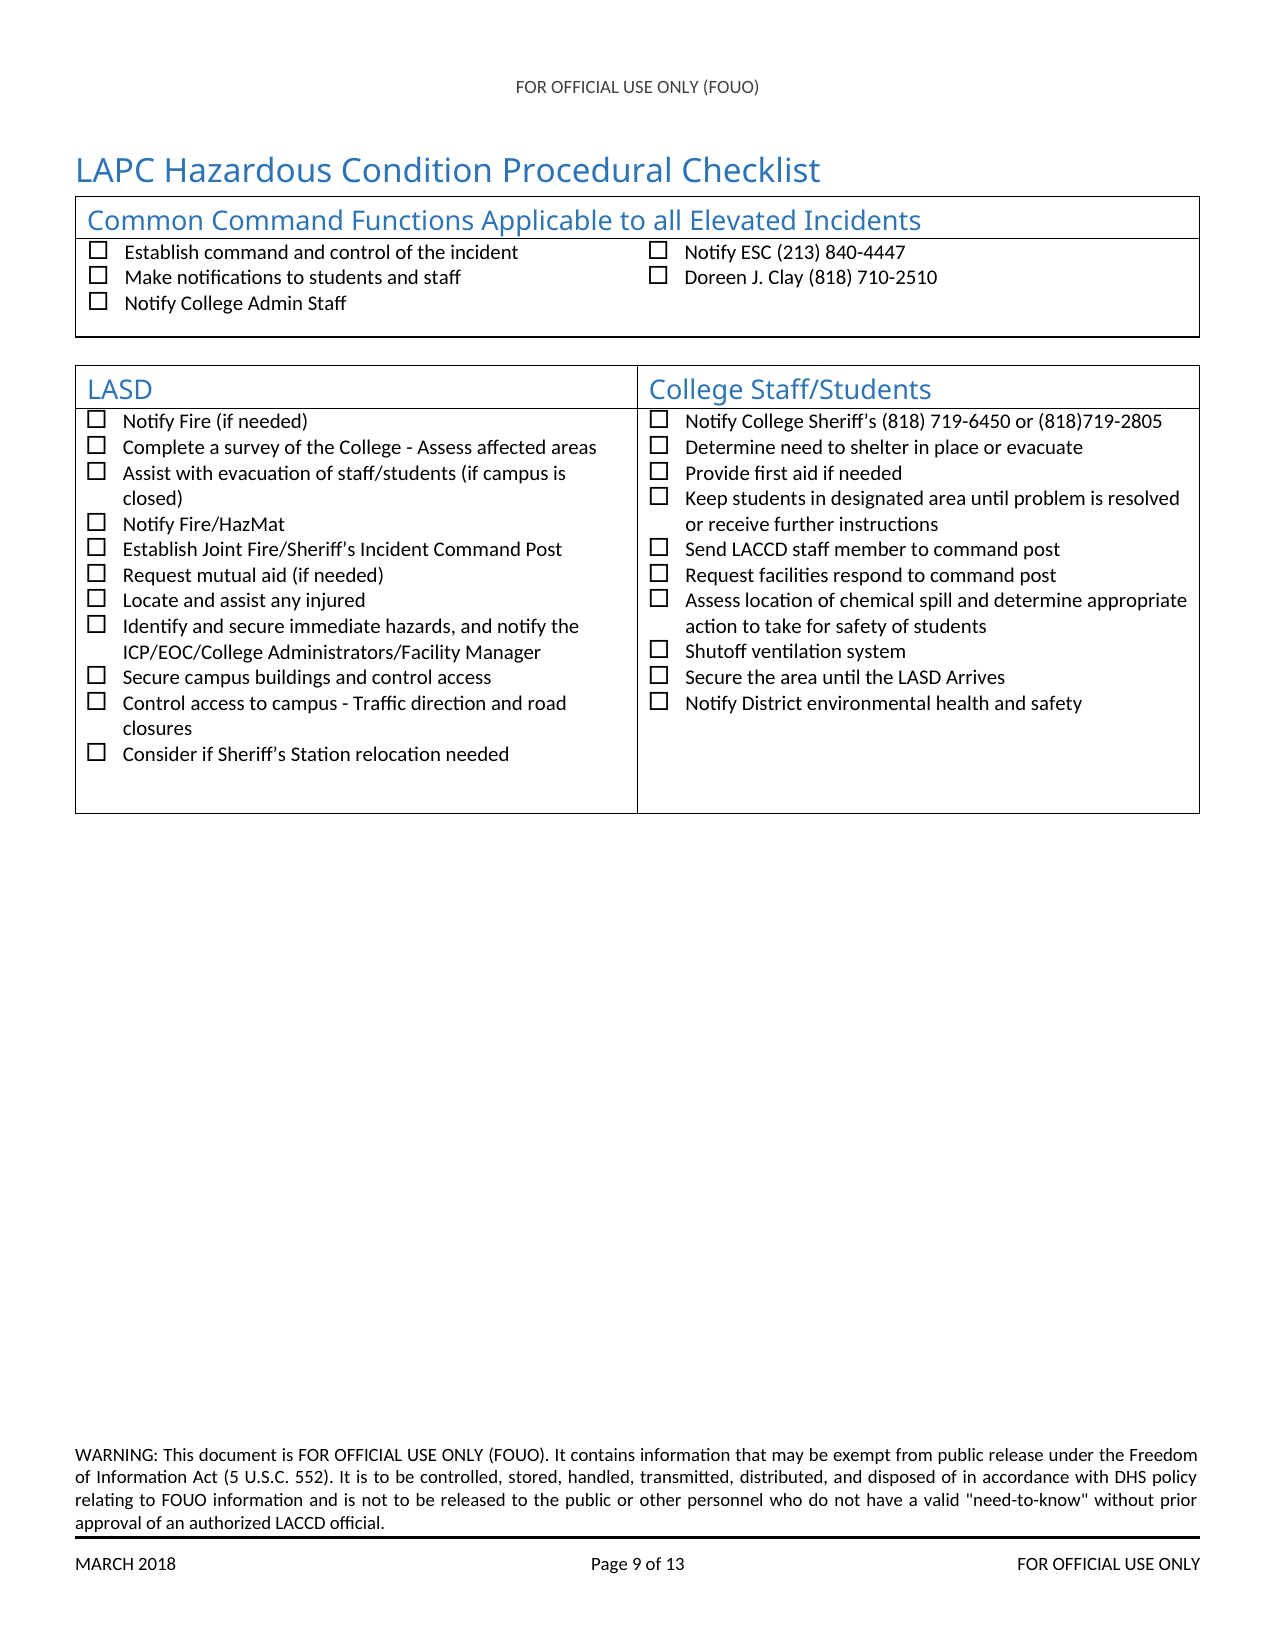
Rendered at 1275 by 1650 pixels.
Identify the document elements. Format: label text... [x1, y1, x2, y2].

table_cell Establish command and control of the incident Make notifications to students and staff Notify College Admin Staff [76, 239, 637, 336]
table_header Common Command Functions Applicable to all Elevated Incidents [76, 197, 1199, 238]
table_header LASD [76, 366, 637, 407]
subtitle LAPC Hazardous Condition Procedural Checklist [75, 147, 1200, 192]
table_cell Notify Fire (if needed) Complete a survey of the College - Assess affected areas Assist with evacuation of staff/students (if campus is closed) Notify Fire/HazMat Establish Joint Fire/Sheriff’s Incident Command Post Request mutual aid (if needed) Locate and assist any injured Identify and secure immediate hazards, and notify the ICP/EOC/College Administrators/Facility Manager Secure campus buildings and control access Control access to campus - Traffic direction and road closures Consider if Sheriff’s Station relocation needed [76, 409, 637, 813]
table_cell Notify ESC (213) 840-4447 Doreen J. Clay (818) 710-2510 [638, 239, 1199, 336]
table_header College Staff/Students [638, 366, 1199, 407]
table_cell Notify College Sheriff’s (818) 719-6450 or (818)719-2805 Determine need to shelter in place or evacuate Provide first aid if needed Keep students in designated area until problem is resolved or receive further instructions Send LACCD staff member to command post Request facilities respond to command post Assess location of chemical spill and determine appropriate action to take for safety of students Shutoff ventilation system Secure the area until the LASD Arrives Notify District environmental health and safety [638, 409, 1199, 813]
